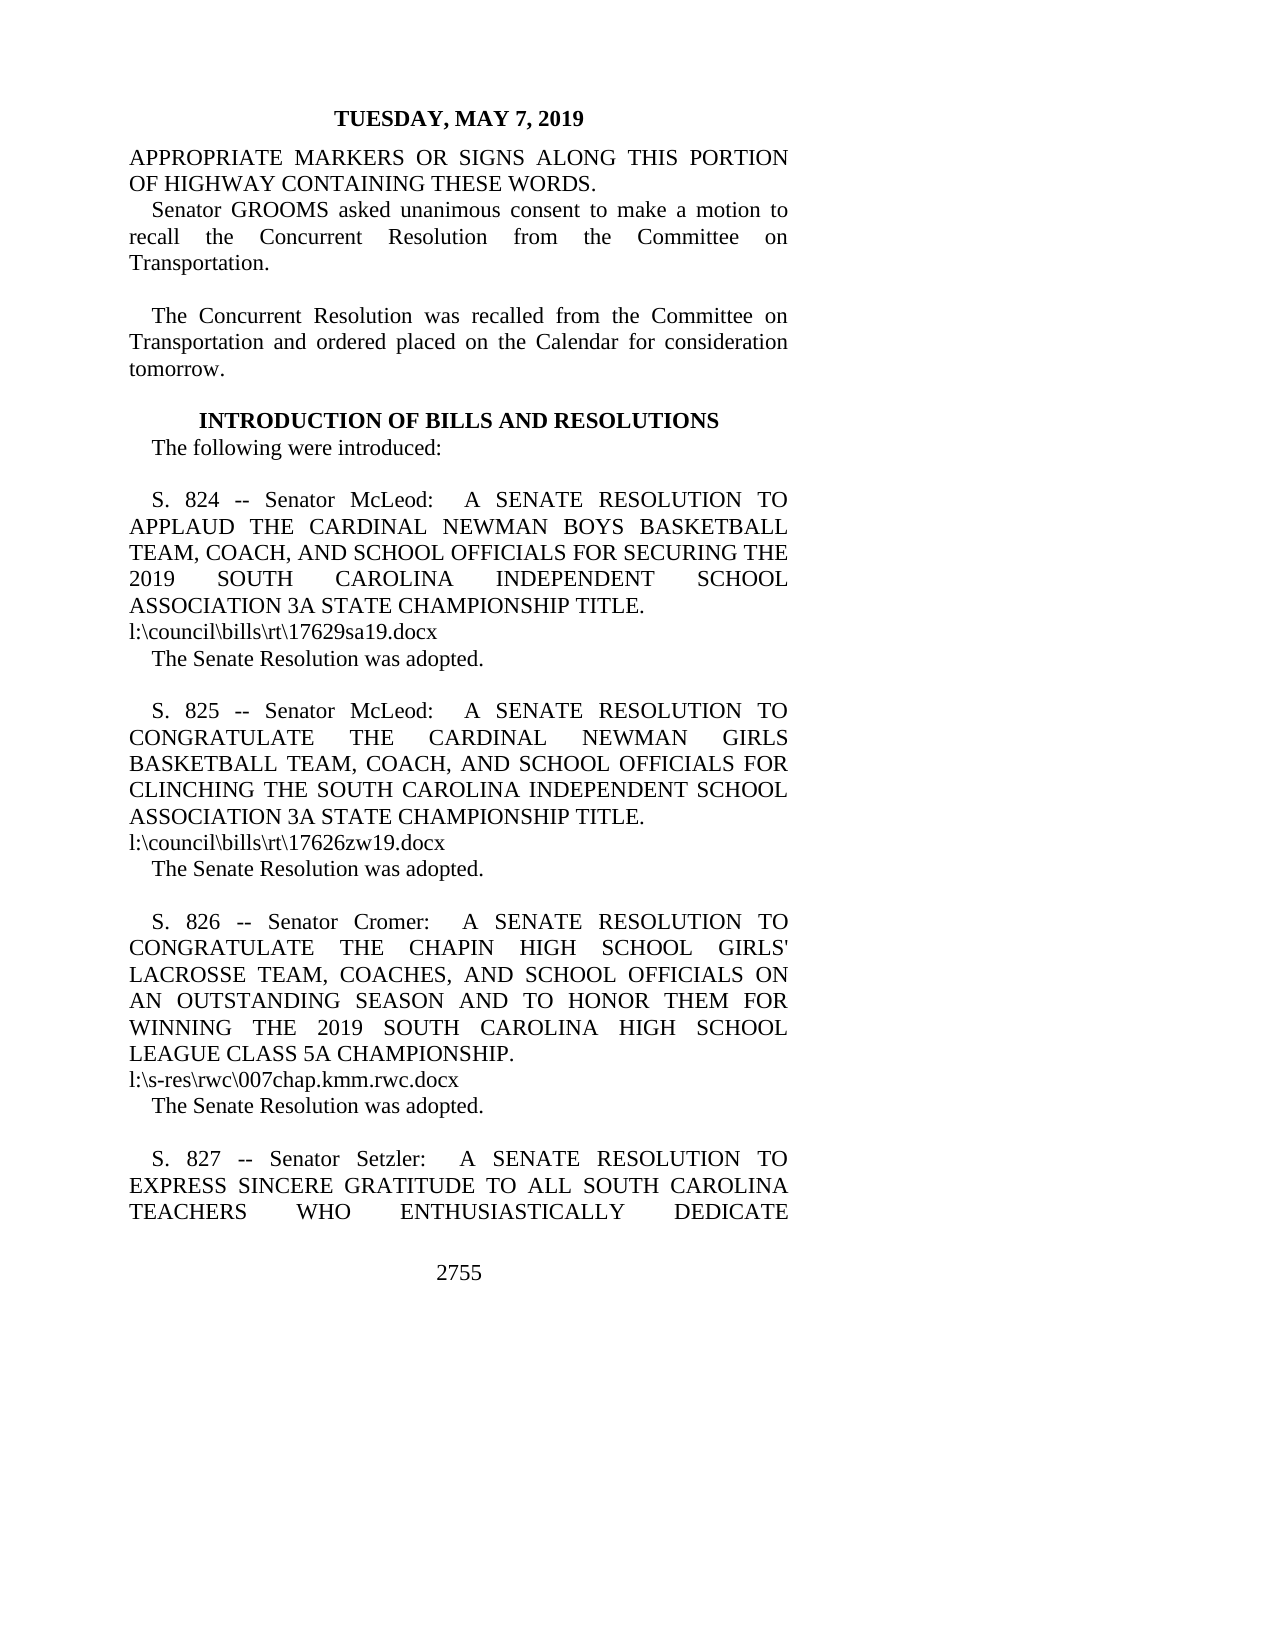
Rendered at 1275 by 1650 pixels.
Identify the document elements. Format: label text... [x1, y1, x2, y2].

text l:\council\bills\rt\17626zw19.docx [129, 829, 789, 855]
text Senator GROOMS asked unanimous consent to make a motion to recall the Concurrent Resolution from the Committee on Transportation. [129, 197, 789, 276]
text l:\council\bills\rt\17629sa19.docx [129, 618, 789, 644]
text S. 826 -- Senator Cromer: A SENATE RESOLUTION TO CONGRATULATE THE CHAPIN HIGH SCHOOL GIRLS' LACROSSE TEAM, COACHES, AND SCHOOL OFFICIALS ON AN OUTSTANDING SEASON AND TO HONOR THEM FOR WINNING THE 2019 SOUTH CAROLINA HIGH SCHOOL LEAGUE CLASS 5A CHAMPIONSHIP. [129, 908, 789, 1066]
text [129, 1145, 789, 1224]
text The Senate Resolution was adopted. [129, 855, 789, 882]
text INTRODUCTION OF BILLS AND RESOLUTIONS [129, 407, 789, 434]
text S. 824 -- Senator McLeod: A SENATE RESOLUTION TO APPLAUD THE CARDINAL NEWMAN BOYS BASKETBALL TEAM, COACH, AND SCHOOL OFFICIALS FOR SECURING THE 2019 SOUTH CAROLINA INDEPENDENT SCHOOL ASSOCIATION 3A STATE CHAMPIONSHIP TITLE. [129, 486, 789, 618]
text The Senate Resolution was adopted. [129, 1093, 789, 1119]
text The Senate Resolution was adopted. [129, 644, 789, 671]
text The Concurrent Resolution was recalled from the Committee on Transportation and ordered placed on the Calendar for consideration tomorrow. [129, 302, 789, 381]
text S. 825 -- Senator McLeod: A SENATE RESOLUTION TO CONGRATULATE THE CARDINAL NEWMAN GIRLS BASKETBALL TEAM, COACH, AND SCHOOL OFFICIALS FOR CLINCHING THE SOUTH CAROLINA INDEPENDENT SCHOOL ASSOCIATION 3A STATE CHAMPIONSHIP TITLE. [129, 697, 789, 829]
text The following were introduced: [129, 434, 789, 460]
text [129, 144, 789, 197]
text l:\s-res\rwc\007chap.kmm.rwc.docx [129, 1066, 789, 1093]
